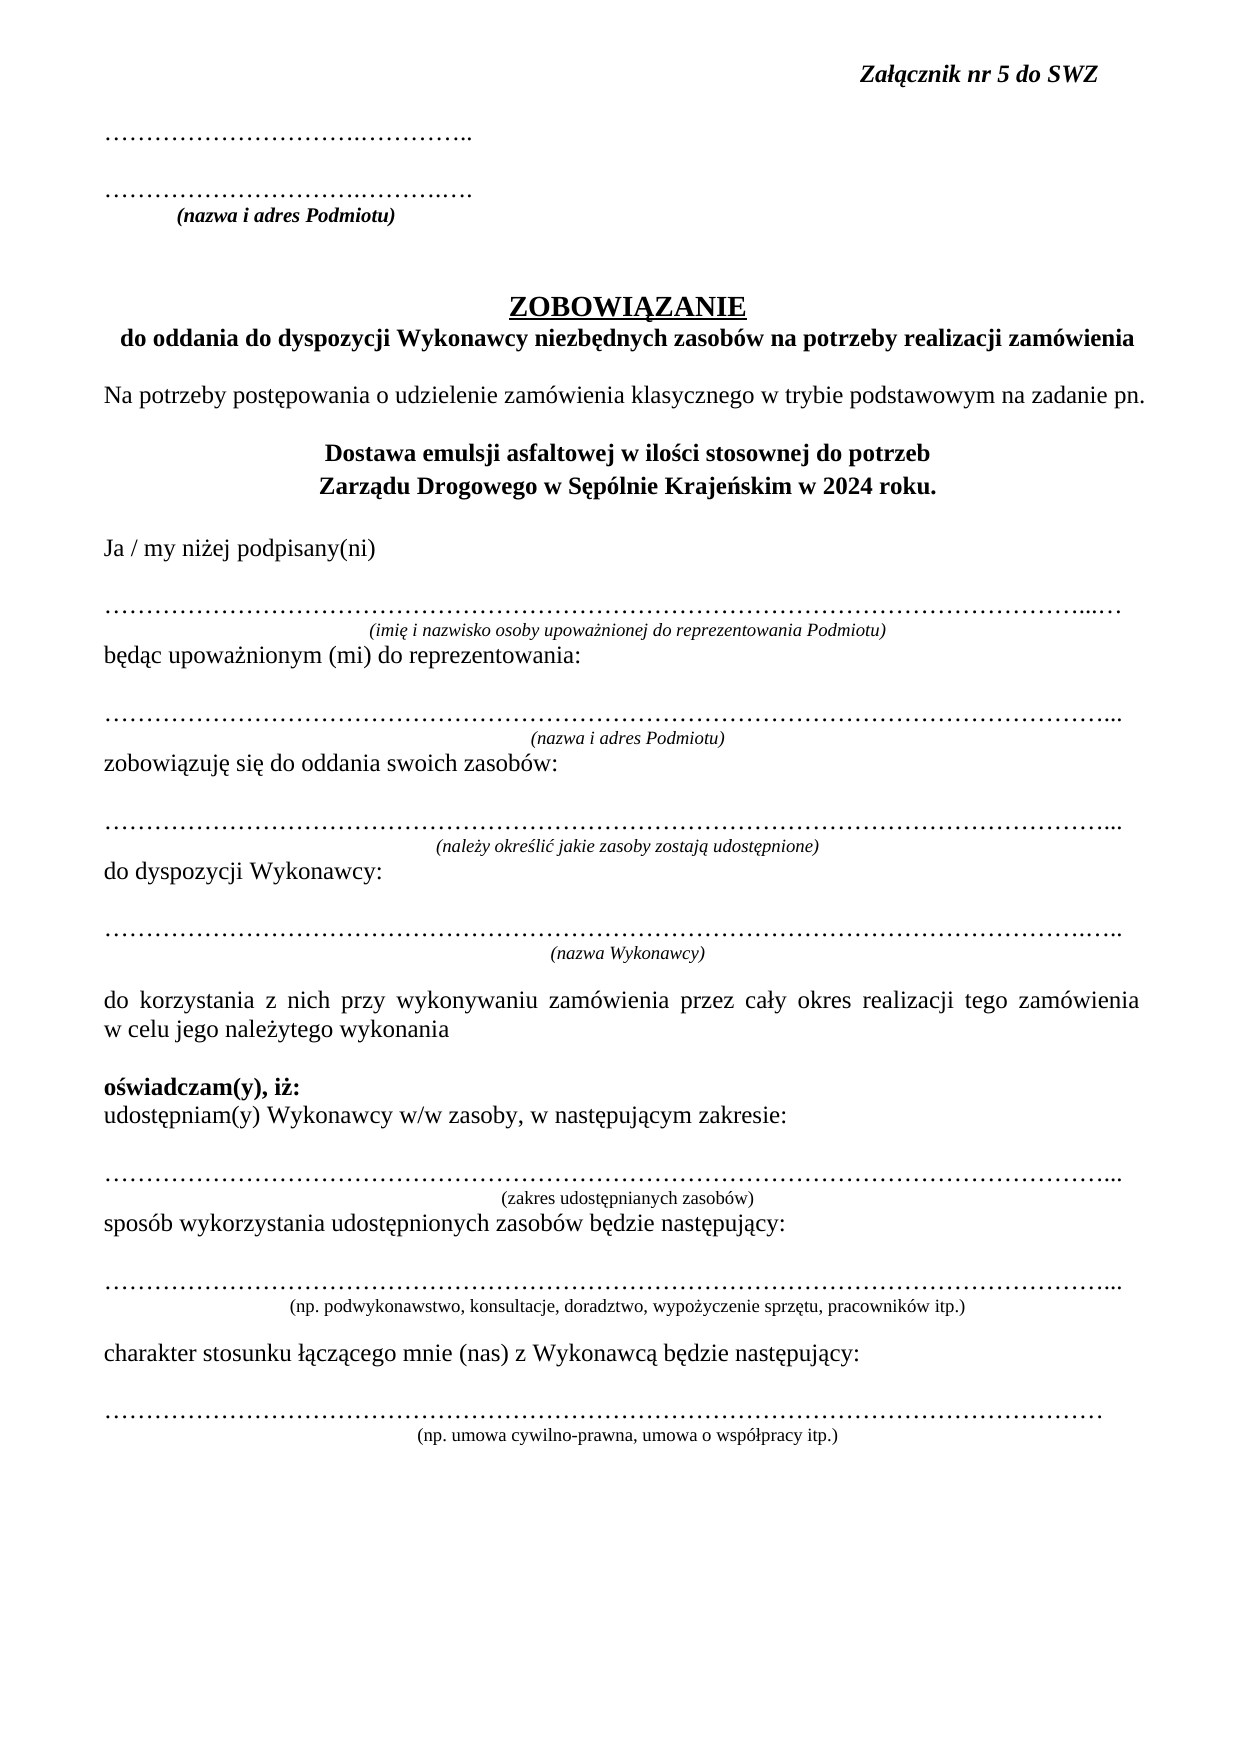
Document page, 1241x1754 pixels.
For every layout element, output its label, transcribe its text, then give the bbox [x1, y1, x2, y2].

text będąc upoważnionym (mi) do reprezentowania: [103, 640, 1152, 669]
text sposób wykorzystania udostępnionych zasobów będzie następujący: [103, 1208, 1152, 1237]
text do korzystania z nich przy wykonywaniu zamówienia przez cały okres realizacji tego zamówienia w celu jego należytego wykonania [103, 985, 1152, 1043]
text Ja / my niżej podpisany(ni) [103, 533, 1152, 561]
text (zakres udostępnianych zasobów) [103, 1187, 1152, 1208]
text do oddania do dyspozycji Wykonawcy niezbędnych zasobów na potrzeby realizacji zamówienia [103, 323, 1152, 352]
list udostępniam(y) Wykonawcy w/w zasoby, w następującym zakresie: [103, 1100, 1152, 1129]
text ………………………………………………………………………………………………………...… [103, 590, 1152, 619]
text zobowiązuję się do oddania swoich zasobów: [103, 748, 1152, 777]
text Zarządu Drogowego w Sępólnie Krajeńskim w 2024 roku. [103, 471, 1152, 499]
text (np. podwykonawstwo, konsultacje, doradztwo, wypożyczenie sprzętu, pracowników itp.) [103, 1294, 1152, 1316]
text (nazwa i adres Podmiotu) [103, 727, 1152, 748]
text ……………………………………………………………………………………………………….….. [103, 913, 1152, 942]
text charakter stosunku łączącego mnie (nas) z Wykonawcą będzie następujący: [103, 1338, 1152, 1366]
text (należy określić jakie zasoby zostają udostępnione) [103, 834, 1152, 856]
text Dostawa emulsji asfaltowej w ilości stosownej do potrzeb [103, 438, 1152, 467]
text ………………………………………………………………………………………………………… [103, 1395, 1152, 1424]
text ZOBOWIĄZANIE [103, 289, 1152, 323]
text …………………………………………………………………………………………………………... [103, 1266, 1152, 1294]
text (imię i nazwisko osoby upoważnionej do reprezentowania Podmiotu) [103, 619, 1152, 640]
text ………………………….………….. [103, 117, 1152, 145]
text …………………………………………………………………………………………………………... [103, 698, 1152, 727]
text do dyspozycji Wykonawcy: [103, 856, 1152, 885]
text (nazwa Wykonawcy) [103, 942, 1152, 964]
text ………………………….……….…. [103, 174, 1152, 203]
text …………………………………………………………………………………………………………... [103, 1158, 1152, 1187]
text (np. umowa cywilno-prawna, umowa o współpracy itp.) [103, 1424, 1152, 1445]
text oświadczam(y), iż: [103, 1072, 1152, 1100]
text Załącznik nr 5 do SWZ [841, 59, 1152, 88]
text …………………………………………………………………………………………………………... [103, 806, 1152, 834]
text Na potrzeby postępowania o udzielenie zamówienia klasycznego w trybie podstawowym na zadanie pn. [103, 380, 1152, 409]
text (nazwa i adres Podmiotu) [103, 203, 1152, 227]
